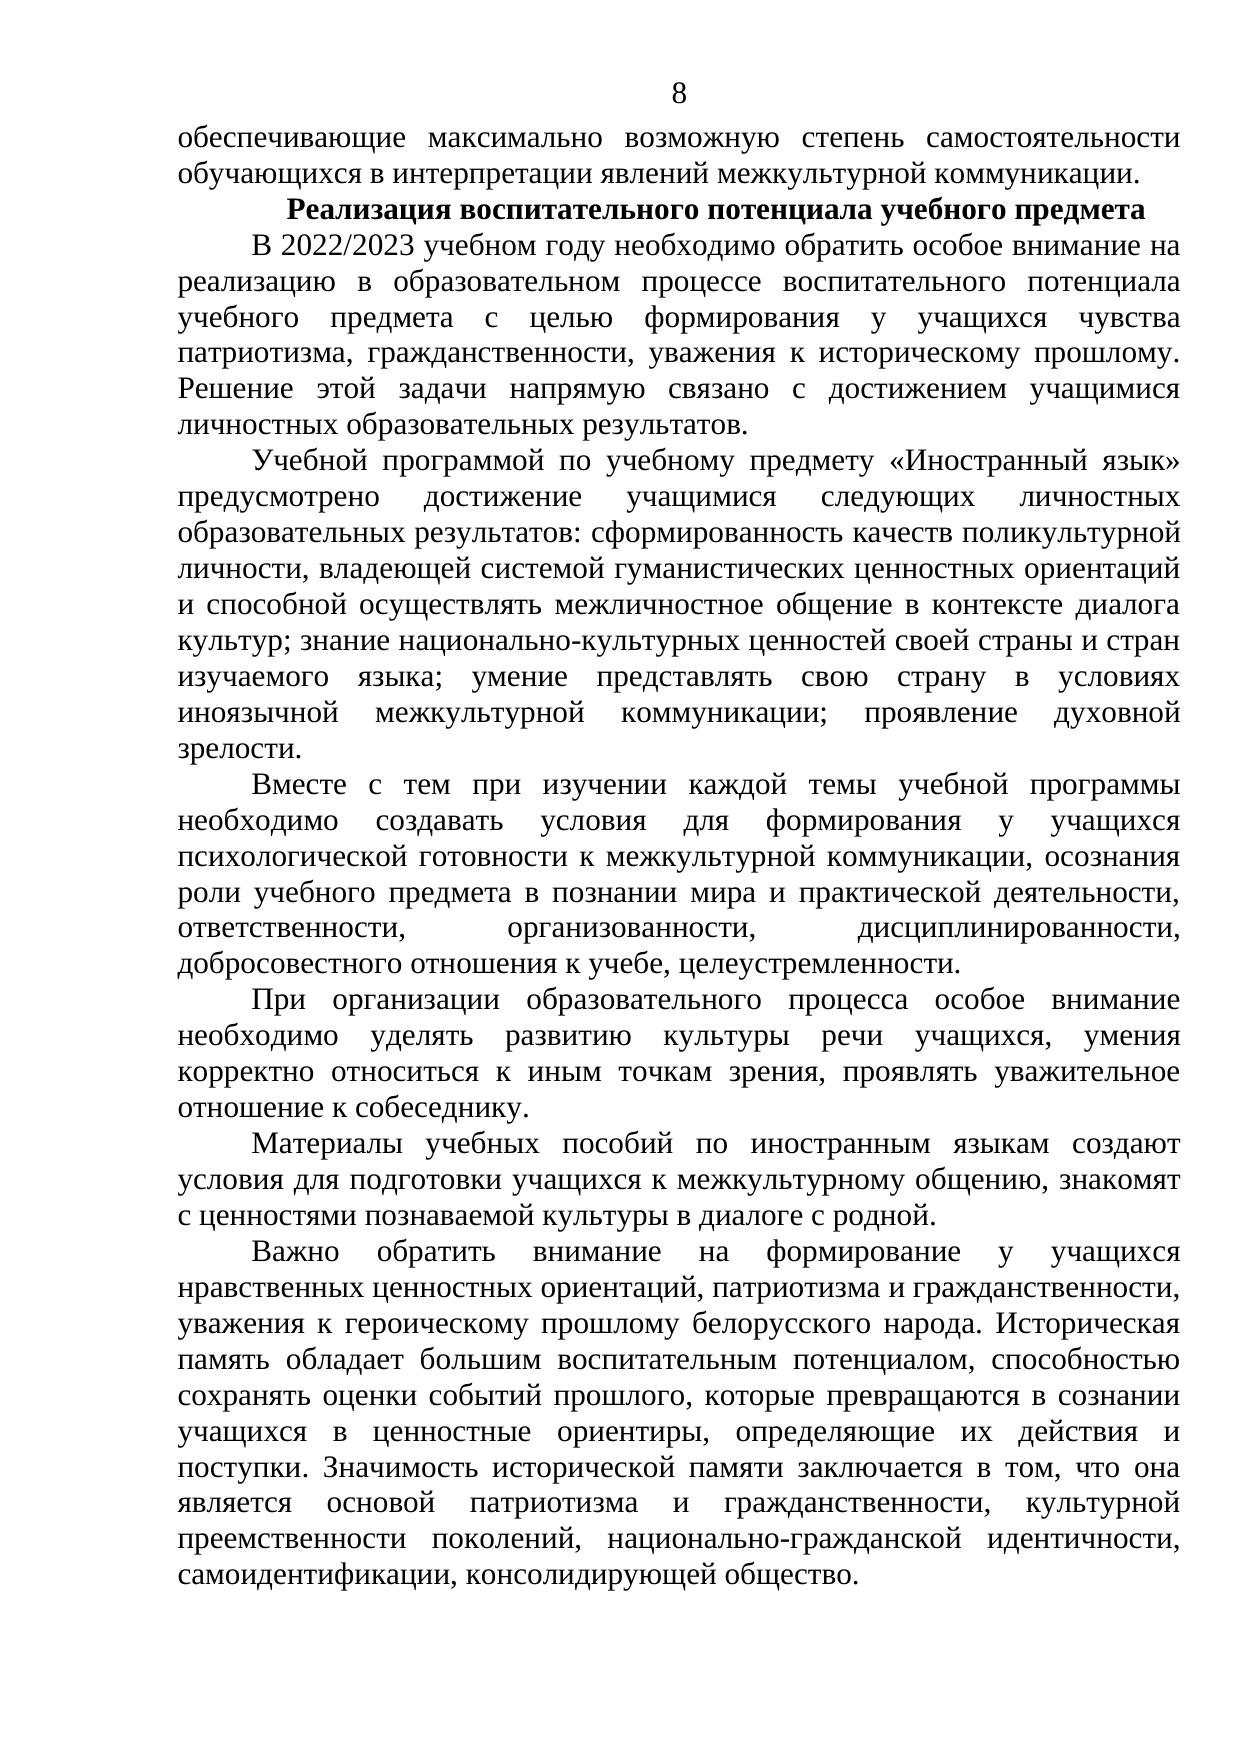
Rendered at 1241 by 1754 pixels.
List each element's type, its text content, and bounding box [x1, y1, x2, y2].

text При организации образовательного процесса особое внимание необходимо уделять развитию культуры речи учащихся, умения корректно относиться к иным точкам зрения, проявлять уважительное отношение к собеседнику. [177, 981, 1181, 1124]
text Вместе с тем при изучении каждой темы учебной программы необходимо создавать условия для формирования у учащихся психологической готовности к межкультурной коммуникации, осознания роли учебного предмета в познании мира и практической деятельности, ответственности, организованности, дисциплинированности, добросовестного отношения к учебе, целеустремленности. [177, 765, 1181, 981]
text В 2022/2023 учебном году необходимо обратить особое внимание на реализацию в образовательном процессе воспитательного потенциала учебного предмета с целью формирования у учащихся чувства патриотизма, гражданственности, уважения к историческому прошлому. Решение этой задачи напрямую связано с достижением учащимися личностных образовательных результатов. [177, 226, 1181, 442]
text Учебной программой по учебному предмету «Иностранный язык» предусмотрено достижение учащимися следующих личностных образовательных результатов: сформированность качеств поликультурной личности, владеющей системой гуманистических ценностных ориентаций и способной осуществлять межличностное общение в контексте диалога культур; знание национально-культурных ценностей своей страны и стран изучаемого языка; умение представлять свою страну в условиях иноязычной межкультурной коммуникации; проявление духовной зрелости. [177, 442, 1181, 765]
text Важно обратить внимание на формирование у учащихся нравственных ценностных ориентаций, патриотизма и гражданственности, уважения к героическому прошлому белорусского народа. Историческая память обладает большим воспитательным потенциалом, способностью сохранять оценки событий прошлого, которые превращаются в сознании учащихся в ценностные ориентиры, определяющие их действия и поступки. Значимость исторической памяти заключается в том, что она является основой патриотизма и гражданственности, культурной преемственности поколений, национально-гражданской идентичности, самоидентификации, консолидирующей общество. [177, 1232, 1181, 1592]
text Материалы учебных пособий по иностранным языкам создают условия для подготовки учащихся к межкультурному общению, знакомят с ценностями познаваемой культуры в диалоге с родной. [177, 1124, 1181, 1232]
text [177, 118, 1181, 190]
text Реализация воспитательного потенциала учебного предмета [177, 190, 1181, 226]
